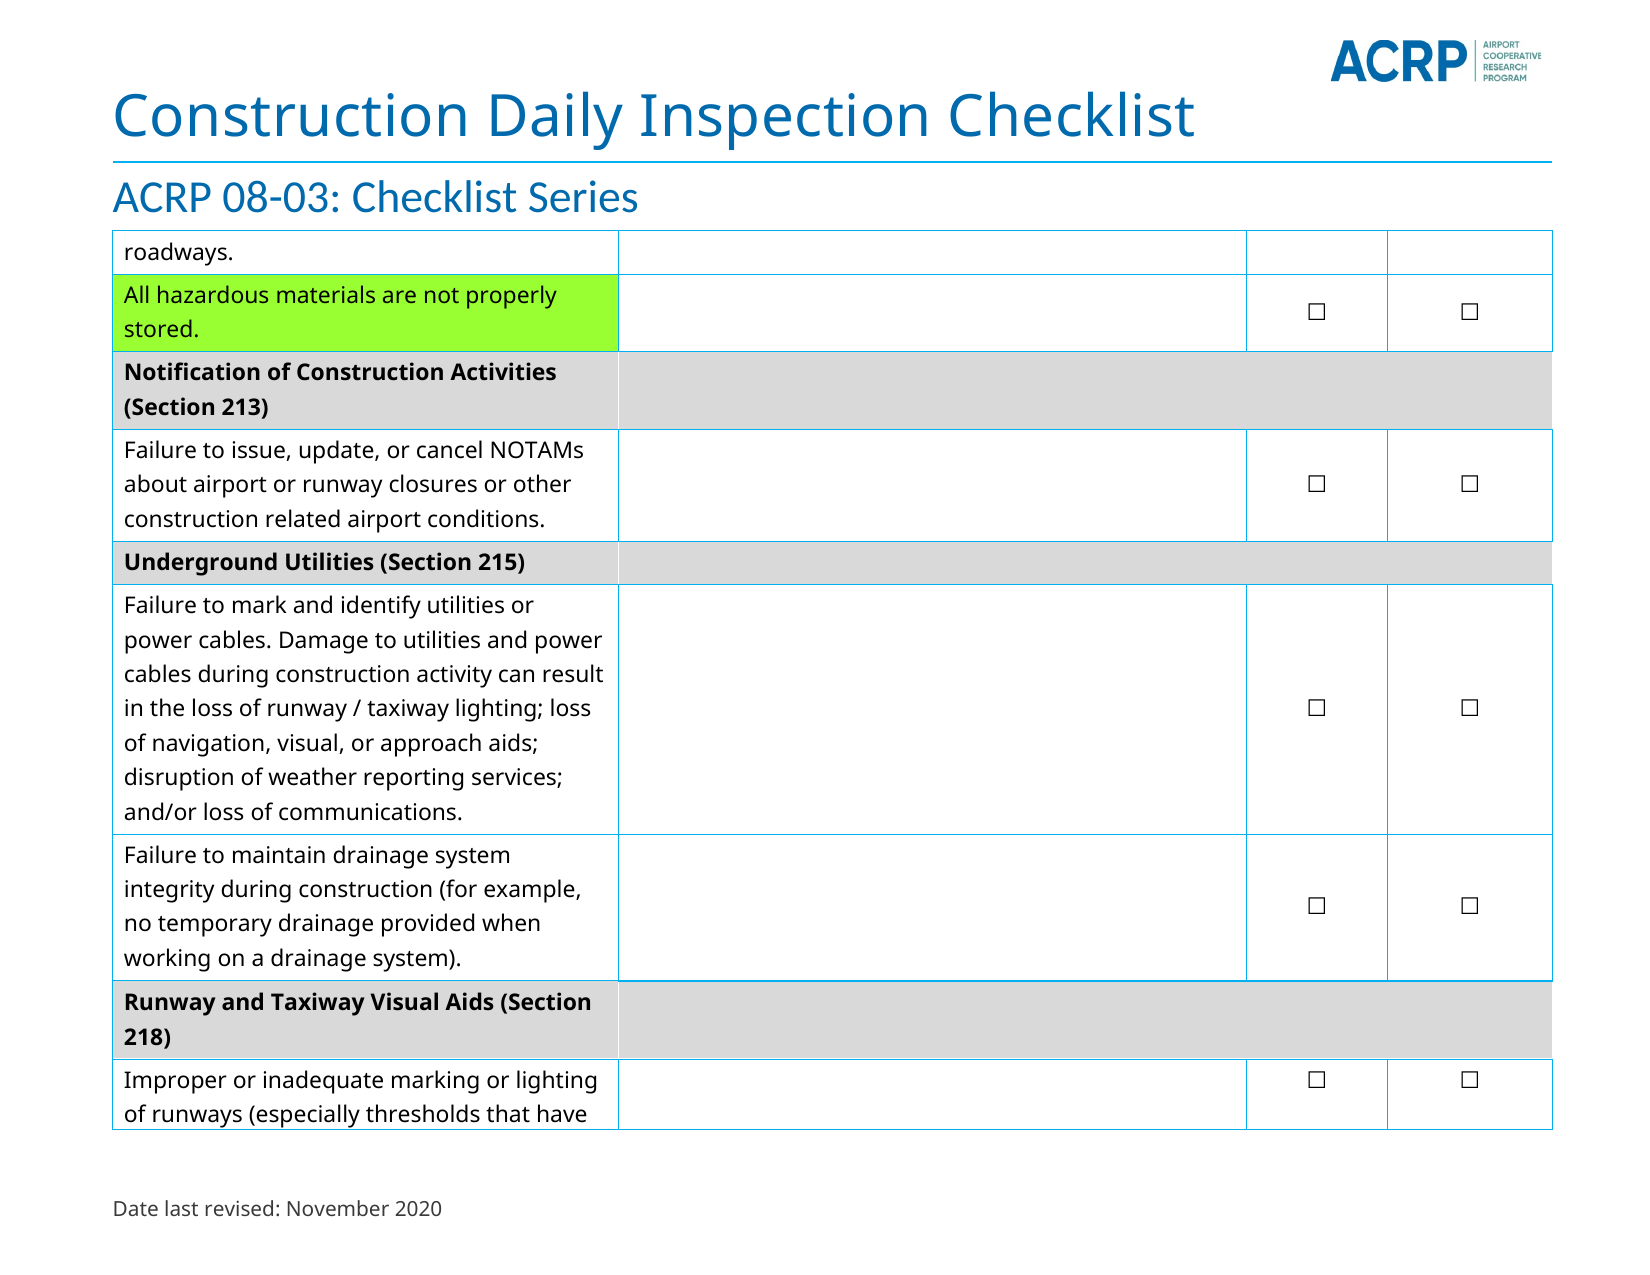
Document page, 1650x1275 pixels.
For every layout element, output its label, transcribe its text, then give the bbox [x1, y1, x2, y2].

table_cell [1247, 430, 1387, 541]
table_cell [1388, 1060, 1552, 1129]
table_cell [113, 1060, 618, 1129]
table_cell [1388, 231, 1552, 273]
table_cell [619, 585, 1246, 833]
table_cell [1246, 542, 1387, 584]
table_cell [1247, 231, 1387, 273]
table_cell [1246, 352, 1387, 429]
table_cell [619, 982, 1246, 1058]
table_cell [113, 231, 618, 273]
table_cell [1246, 982, 1387, 1058]
table_cell [619, 275, 1246, 351]
table_cell Underground Utilities (Section 215) [113, 542, 618, 584]
table_cell Failure to mark and identify utilities or power cables. Damage to utilities and power cables during construction activity can result in the loss of runway / taxiway lighting; loss of navigation, visual, or approach aids; disruption of weather reporting services; and/or loss of communications. [113, 585, 618, 833]
table_cell All hazardous materials are not properly stored. [113, 275, 618, 351]
table_cell [619, 542, 1246, 584]
table_cell [1388, 275, 1552, 351]
table_cell [619, 352, 1246, 429]
table_cell [619, 430, 1246, 541]
table_cell [619, 231, 1246, 273]
table_cell [1388, 585, 1552, 833]
table_cell [1388, 430, 1552, 541]
table_cell Failure to issue, update, or cancel NOTAMs about airport or runway closures or other construction related airport conditions. [113, 430, 618, 541]
table_cell [1387, 982, 1552, 1058]
table_cell Notification of Construction Activities (Section 213) [113, 352, 618, 429]
table_cell [1387, 352, 1552, 429]
table_cell [1247, 1060, 1387, 1129]
table_cell [1388, 835, 1552, 980]
table_cell [619, 1060, 1246, 1129]
table_cell [619, 835, 1246, 980]
table_cell Failure to maintain drainage system integrity during construction (for example, no temporary drainage provided when working on a drainage system). [113, 835, 618, 980]
table_cell [1247, 275, 1387, 351]
table_cell Runway and Taxiway Visual Aids (Section 218) [113, 981, 618, 1058]
picture [1330, 40, 1542, 82]
table_cell [1247, 835, 1387, 980]
table_cell [1387, 542, 1552, 584]
table_cell [1247, 585, 1387, 833]
